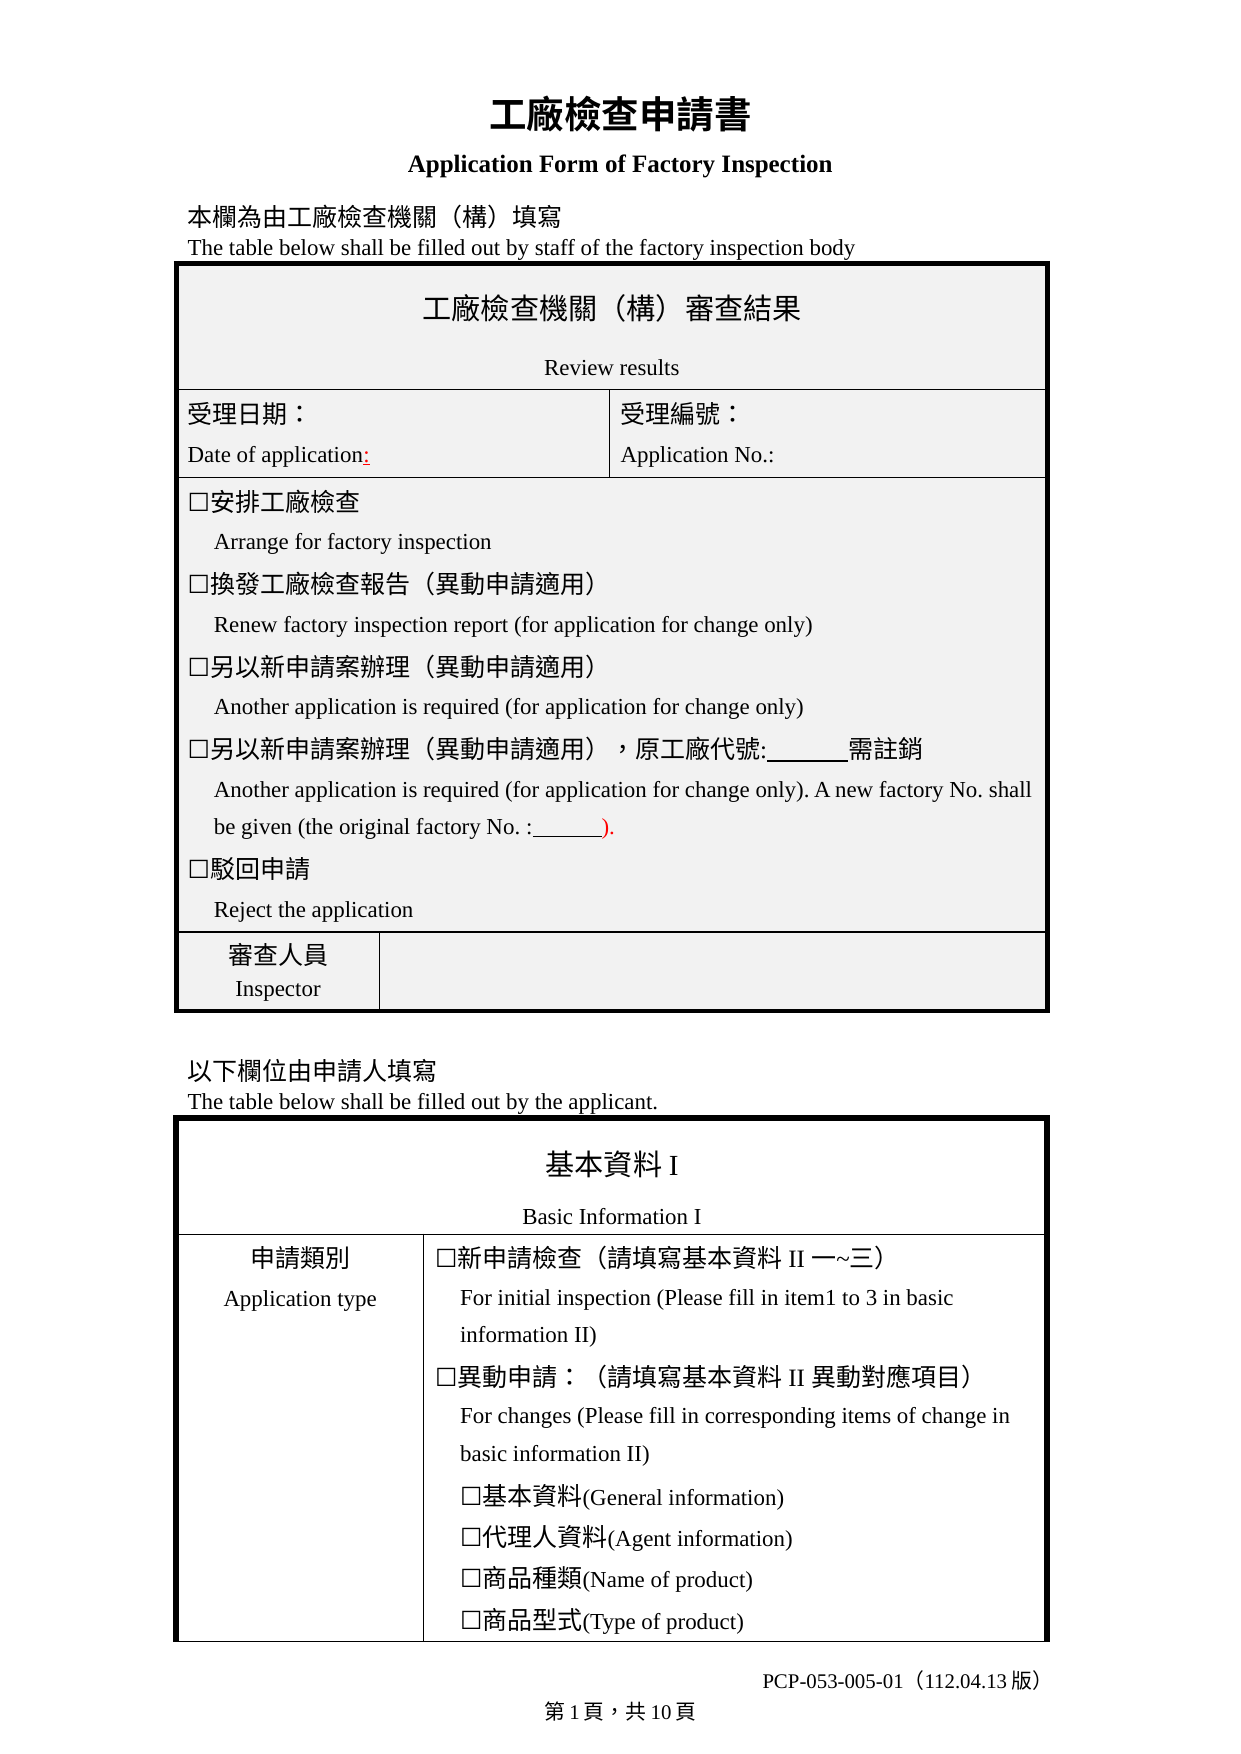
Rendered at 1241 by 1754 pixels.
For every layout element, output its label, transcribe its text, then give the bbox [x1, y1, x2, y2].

table_cell [380, 933, 1045, 1009]
text Application Form of Factory Inspection [187, 149, 1053, 178]
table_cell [424, 1235, 1044, 1641]
text 工廠檢查申請書 [187, 74, 1053, 149]
text 本欄為由工廠檢查機關（構）填寫 [187, 197, 1053, 234]
table_header 基本資料 I Basic Information I [179, 1121, 1044, 1233]
table_cell 受理編號： Application No.: [610, 390, 1045, 477]
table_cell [179, 1235, 423, 1641]
table_header 工廠檢查機關（構）審查結果 Review results [179, 266, 1045, 389]
table_cell 受理日期： Date of application: [179, 390, 609, 477]
text 以下欄位由申請人填寫 [187, 1051, 1053, 1088]
text The table below shall be filled out by the applicant. [187, 1088, 1053, 1115]
table_cell 安排工廠檢查 Arrange for factory inspection 換發工廠檢查報告（異動申請適用） Renew factory inspection report (for application for change only) 另以新申請案辦理（異動申請適用） Another application is required (for application for change only) 另以新申請案辦理（異動申請適用），原工廠代號: 需註銷 Another application is required (for application for change only). A new factory No. shall be given (the original factory No. : ). 駁回申請 Reject the application [179, 478, 1045, 931]
table_cell 審查人員 Inspector [179, 933, 379, 1009]
text The table below shall be filled out by staff of the factory inspection body [187, 234, 1053, 261]
